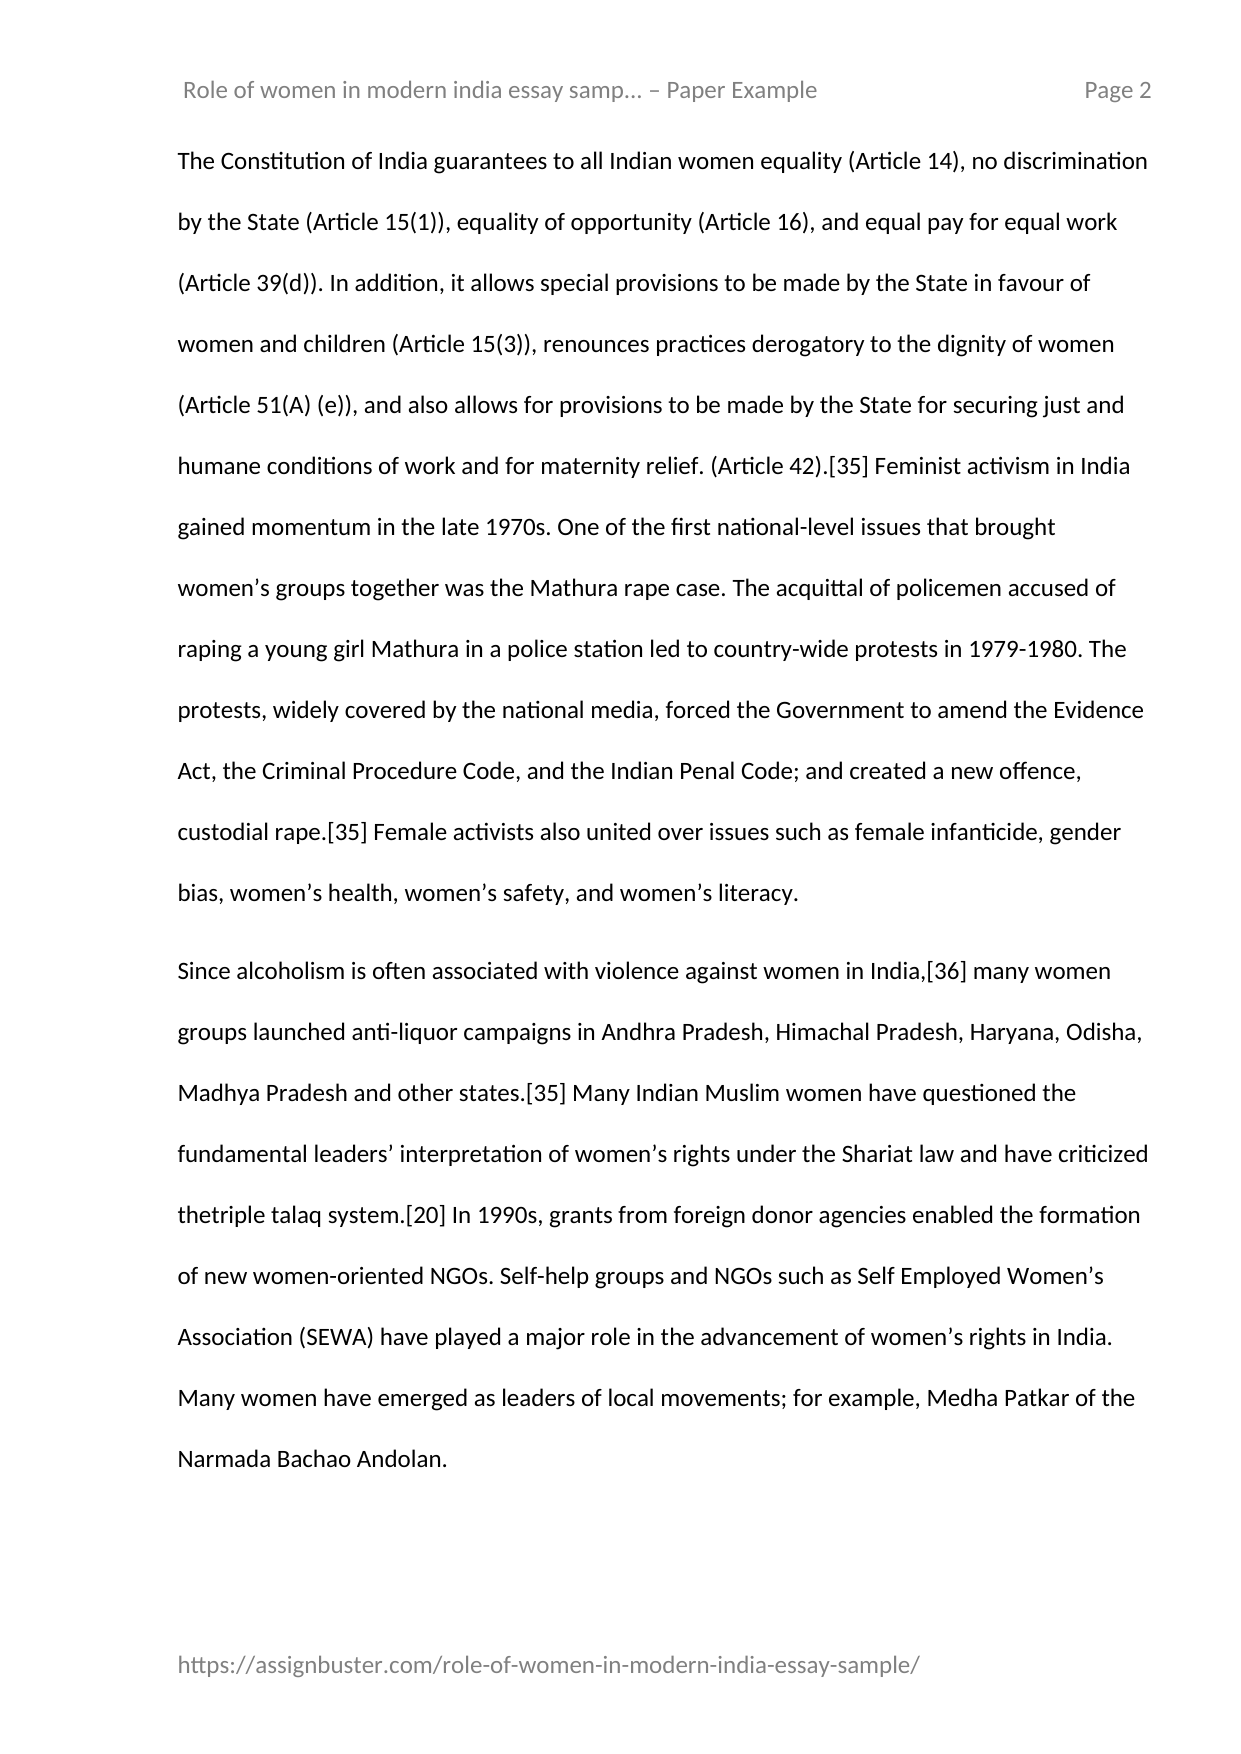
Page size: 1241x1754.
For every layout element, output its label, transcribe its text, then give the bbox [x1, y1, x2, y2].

text The Constitution of India guarantees to all Indian women equality (Article 14), no discrimination by the State (Article 15(1)), equality of opportunity (Article 16), and equal pay for equal work (Article 39(d)). In addition, it allows special provisions to be made by the State in favour of women and children (Article 15(3)), renounces practices derogatory to the dignity of women (Article 51(A) (e)), and also allows for provisions to be made by the State for securing just and humane conditions of work and for maternity relief. (Article 42).[35] Feminist activism in India gained momentum in the late 1970s. One of the first national-level issues that brought women’s groups together was the Mathura rape case. The acquittal of policemen accused of raping a young girl Mathura in a police station led to country-wide protests in 1979-1980. The protests, widely covered by the national media, forced the Government to amend the Evidence Act, the Criminal Procedure Code, and the Indian Penal Code; and created a new offence, custodial rape.[35] Female activists also united over issues such as female infanticide, gender bias, women’s health, women’s safety, and women’s literacy. [177, 145, 1152, 908]
text Since alcoholism is often associated with violence against women in India,[36] many women groups launched anti-liquor campaigns in Andhra Pradesh, Himachal Pradesh, Haryana, Odisha, Madhya Pradesh and other states.[35] Many Indian Muslim women have questioned the fundamental leaders’ interpretation of women’s rights under the Shariat law and have criticized thetriple talaq system.[20] In 1990s, grants from foreign donor agencies enabled the formation of new women-oriented NGOs. Self-help groups and NGOs such as Self Employed Women’s Association (SEWA) have played a major role in the advancement of women’s rights in India. Many women have emerged as leaders of local movements; for example, Medha Patkar of the Narmada Bachao Andolan. [177, 955, 1152, 1474]
